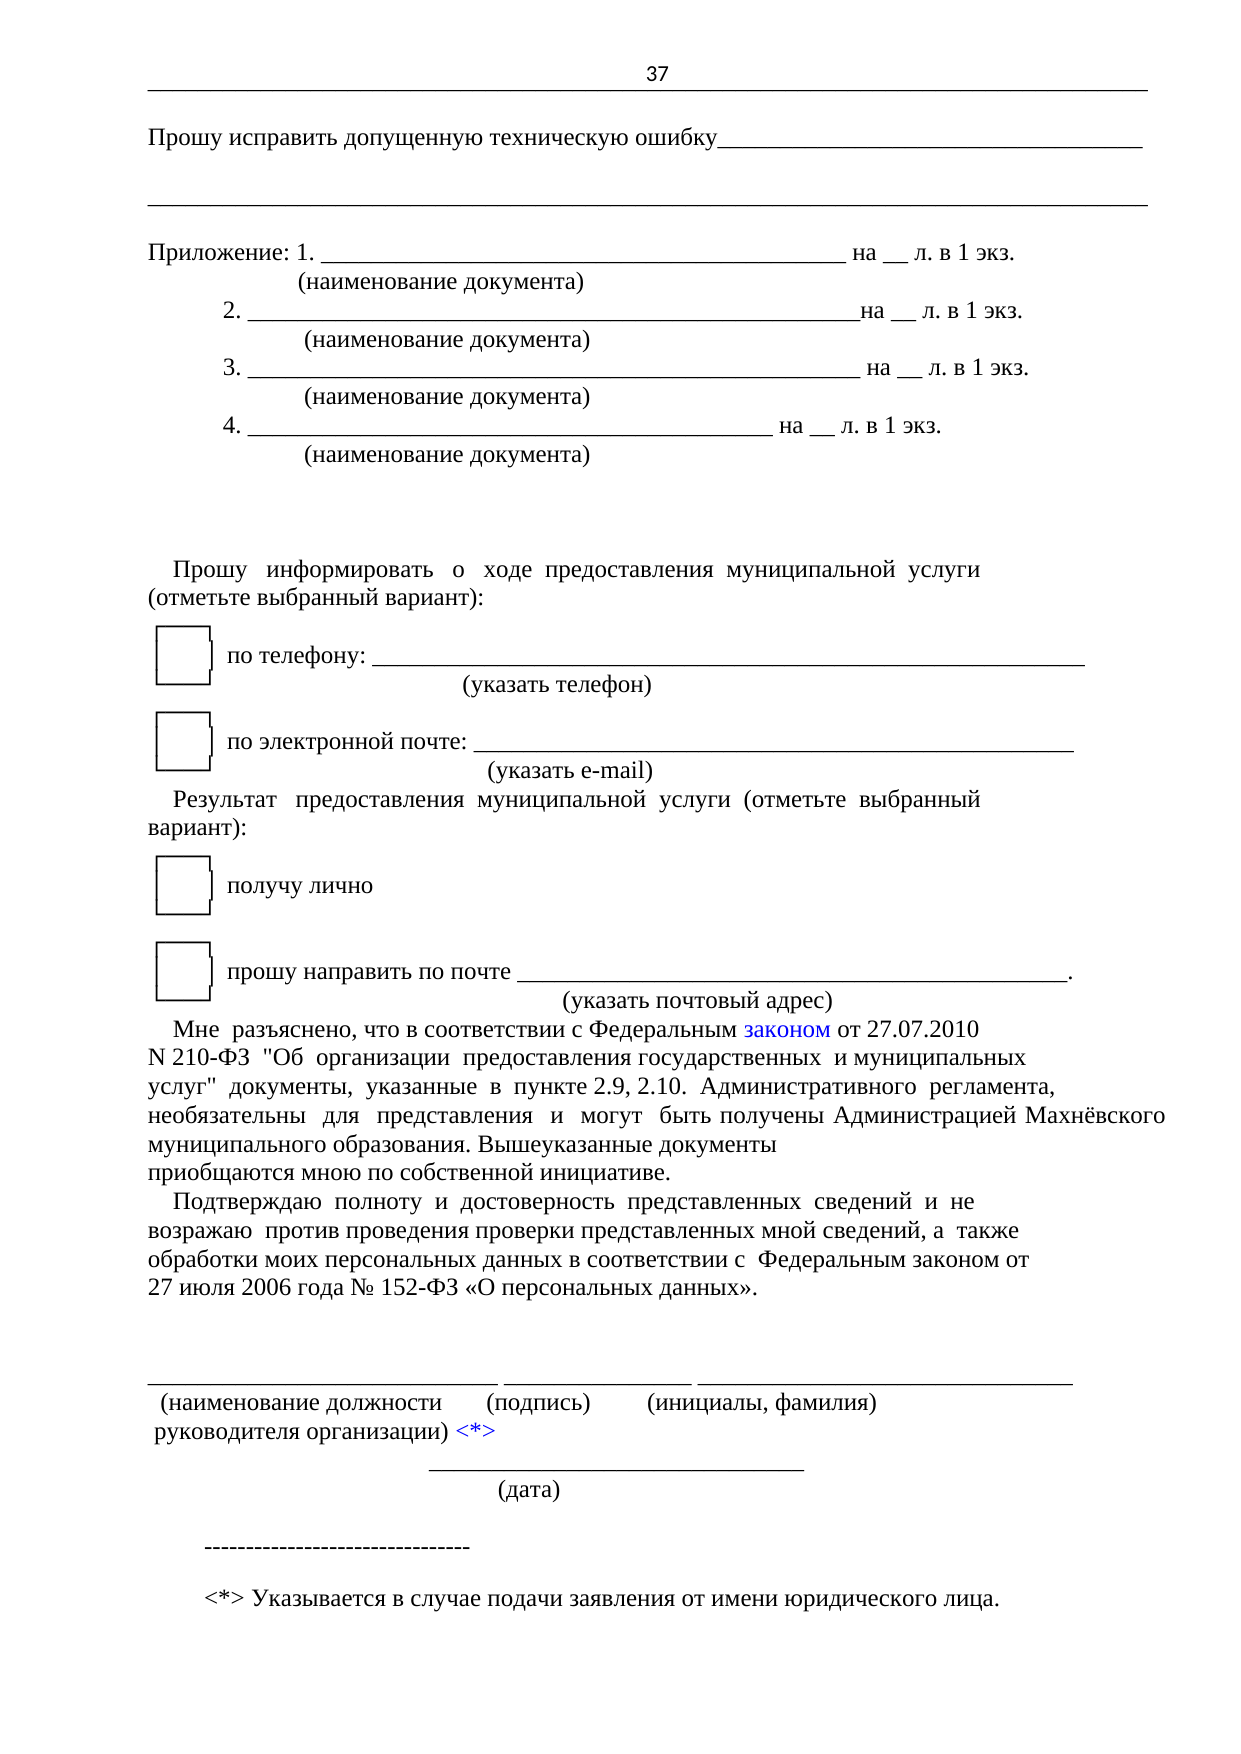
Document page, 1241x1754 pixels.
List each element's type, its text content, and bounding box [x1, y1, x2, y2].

text (наименование документа) [148, 439, 1167, 467]
text 27 июля 2006 года № 152-ФЗ «О персональных данных». [148, 1272, 1167, 1301]
text 4. __________________________________________ на __ л. в 1 экз. [148, 410, 1167, 439]
text └──┘ (указать e-mail) [148, 755, 1167, 784]
text └──┘ (указать телефон) [148, 669, 1167, 697]
text │ │ по электронной почте: ________________________________________________ [213, 726, 1167, 755]
text 2. _________________________________________________на __ л. в 1 экз. [148, 295, 1167, 324]
text -------------------------------- [148, 1531, 1167, 1560]
text │ │ по телефону: _________________________________________________________ [213, 640, 1167, 669]
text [148, 65, 1167, 94]
text Результат предоставления муниципальной услуги (отметьте выбранный [148, 784, 1167, 812]
text ┌──┐ [148, 927, 1167, 956]
text ┌──┐ [148, 841, 1167, 870]
text <*> Указывается в случае подачи заявления от имени юридического лица. [148, 1583, 1167, 1612]
text ______________________________ [148, 1445, 1167, 1474]
text ┌──┐ [148, 611, 1167, 640]
text (наименование документа) [148, 324, 1167, 352]
text Мне разъяснено, что в соответствии с Федеральным законом от 27.07.2010 [148, 1014, 1167, 1042]
text N 210-ФЗ "Об организации предоставления государственных и муниципальных [148, 1042, 1167, 1071]
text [148, 180, 1167, 209]
text (дата) [148, 1474, 1167, 1502]
text Прошу исправить допущенную техническую ошибку__________________________________ [148, 122, 1167, 151]
text (отметьте выбранный вариант): [148, 582, 1167, 611]
text (наименование должности (подпись) (инициалы, фамилия) [148, 1387, 1167, 1416]
text ┌──┐ [148, 697, 1167, 726]
text необязательны для представления и могут быть получены Администрацией Махнёвского муниципального образования. Вышеуказанные документы [148, 1100, 1167, 1157]
text │ │ прошу направить по почте ____________________________________________. [213, 956, 1167, 985]
text руководителя организации) <*> [148, 1416, 1167, 1445]
text обработки моих персональных данных в соответствии с Федеральным законом от [148, 1244, 1167, 1272]
text возражаю против проведения проверки представленных мной сведений, а также [148, 1215, 1167, 1244]
text Подтверждаю полноту и достоверность представленных сведений и не [148, 1186, 1167, 1215]
text └──┘ [148, 899, 1167, 927]
text 3. _________________________________________________ на __ л. в 1 экз. [148, 352, 1167, 381]
text └──┘ (указать почтовый адрес) [148, 985, 1167, 1014]
text Приложение: 1. __________________________________________ на __ л. в 1 экз. [148, 237, 1167, 266]
text (наименование документа) [148, 266, 1167, 295]
text │ │ получу лично [213, 870, 1167, 899]
text (наименование документа) [148, 381, 1167, 410]
text │ │ получу лично [157, 870, 211, 899]
text услуг" документы, указанные в пункте 2.9, 2.10. Административного регламента, [148, 1071, 1167, 1100]
text приобщаются мною по собственной инициативе. [148, 1157, 1167, 1186]
text Прошу информировать о ходе предоставления муниципальной услуги [148, 554, 1167, 582]
text ____________________________ _______________ ______________________________ [148, 1359, 1167, 1387]
text вариант): [148, 812, 1167, 841]
